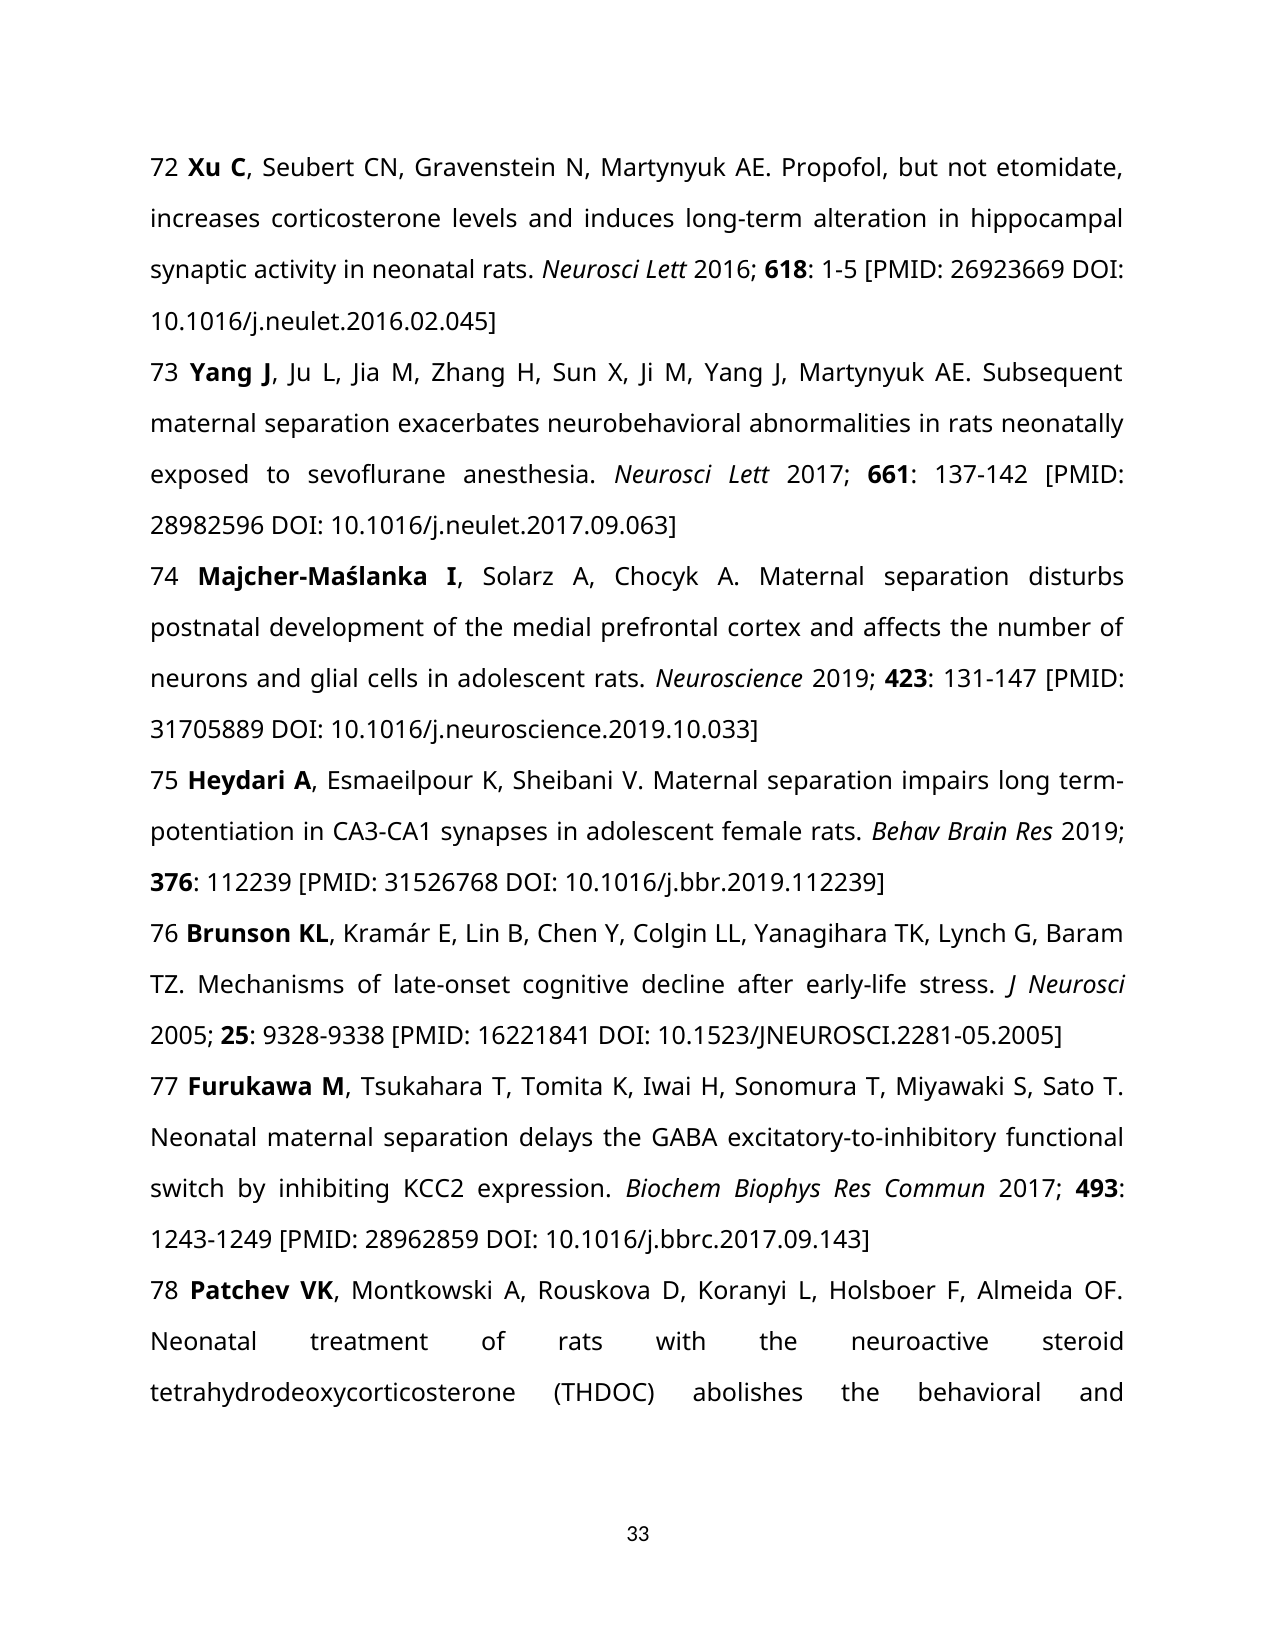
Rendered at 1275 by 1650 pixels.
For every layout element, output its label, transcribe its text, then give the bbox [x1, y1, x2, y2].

text 77 Furukawa M, Tsukahara T, Tomita K, Iwai H, Sonomura T, Miyawaki S, Sato T. Neonatal maternal separation delays the GABA excitatory-to-inhibitory functional switch by inhibiting KCC2 expression. Biochem Biophys Res Commun 2017; 493: 1243-1249 [PMID: 28962859 DOI: 10.1016/j.bbrc.2017.09.143] [150, 1069, 1125, 1256]
text 76 Brunson KL, Kramár E, Lin B, Chen Y, Colgin LL, Yanagihara TK, Lynch G, Baram TZ. Mechanisms of late-onset cognitive decline after early-life stress. J Neurosci 2005; 25: 9328-9338 [PMID: 16221841 DOI: 10.1523/JNEUROSCI.2281-05.2005] [150, 916, 1125, 1052]
text 73 Yang J, Ju L, Jia M, Zhang H, Sun X, Ji M, Yang J, Martynyuk AE. Subsequent maternal separation exacerbates neurobehavioral abnormalities in rats neonatally exposed to sevoflurane anesthesia. Neurosci Lett 2017; 661: 137-142 [PMID: 28982596 DOI: 10.1016/j.neulet.2017.09.063] [150, 354, 1125, 541]
text 72 Xu C, Seubert CN, Gravenstein N, Martynyuk AE. Propofol, but not etomidate, increases corticosterone levels and induces long-term alteration in hippocampal synaptic activity in neonatal rats. Neurosci Lett 2016; 618: 1-5 [PMID: 26923669 DOI: 10.1016/j.neulet.2016.02.045] [150, 150, 1125, 337]
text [150, 1273, 1125, 1409]
text 74 Majcher-Maślanka I, Solarz A, Chocyk A. Maternal separation disturbs postnatal development of the medial prefrontal cortex and affects the number of neurons and glial cells in adolescent rats. Neuroscience 2019; 423: 131-147 [PMID: 31705889 DOI: 10.1016/j.neuroscience.2019.10.033] [150, 558, 1125, 746]
text 75 Heydari A, Esmaeilpour K, Sheibani V. Maternal separation impairs long term-potentiation in CA3-CA1 synapses in adolescent female rats. Behav Brain Res 2019; 376: 112239 [PMID: 31526768 DOI: 10.1016/j.bbr.2019.112239] [150, 762, 1125, 899]
